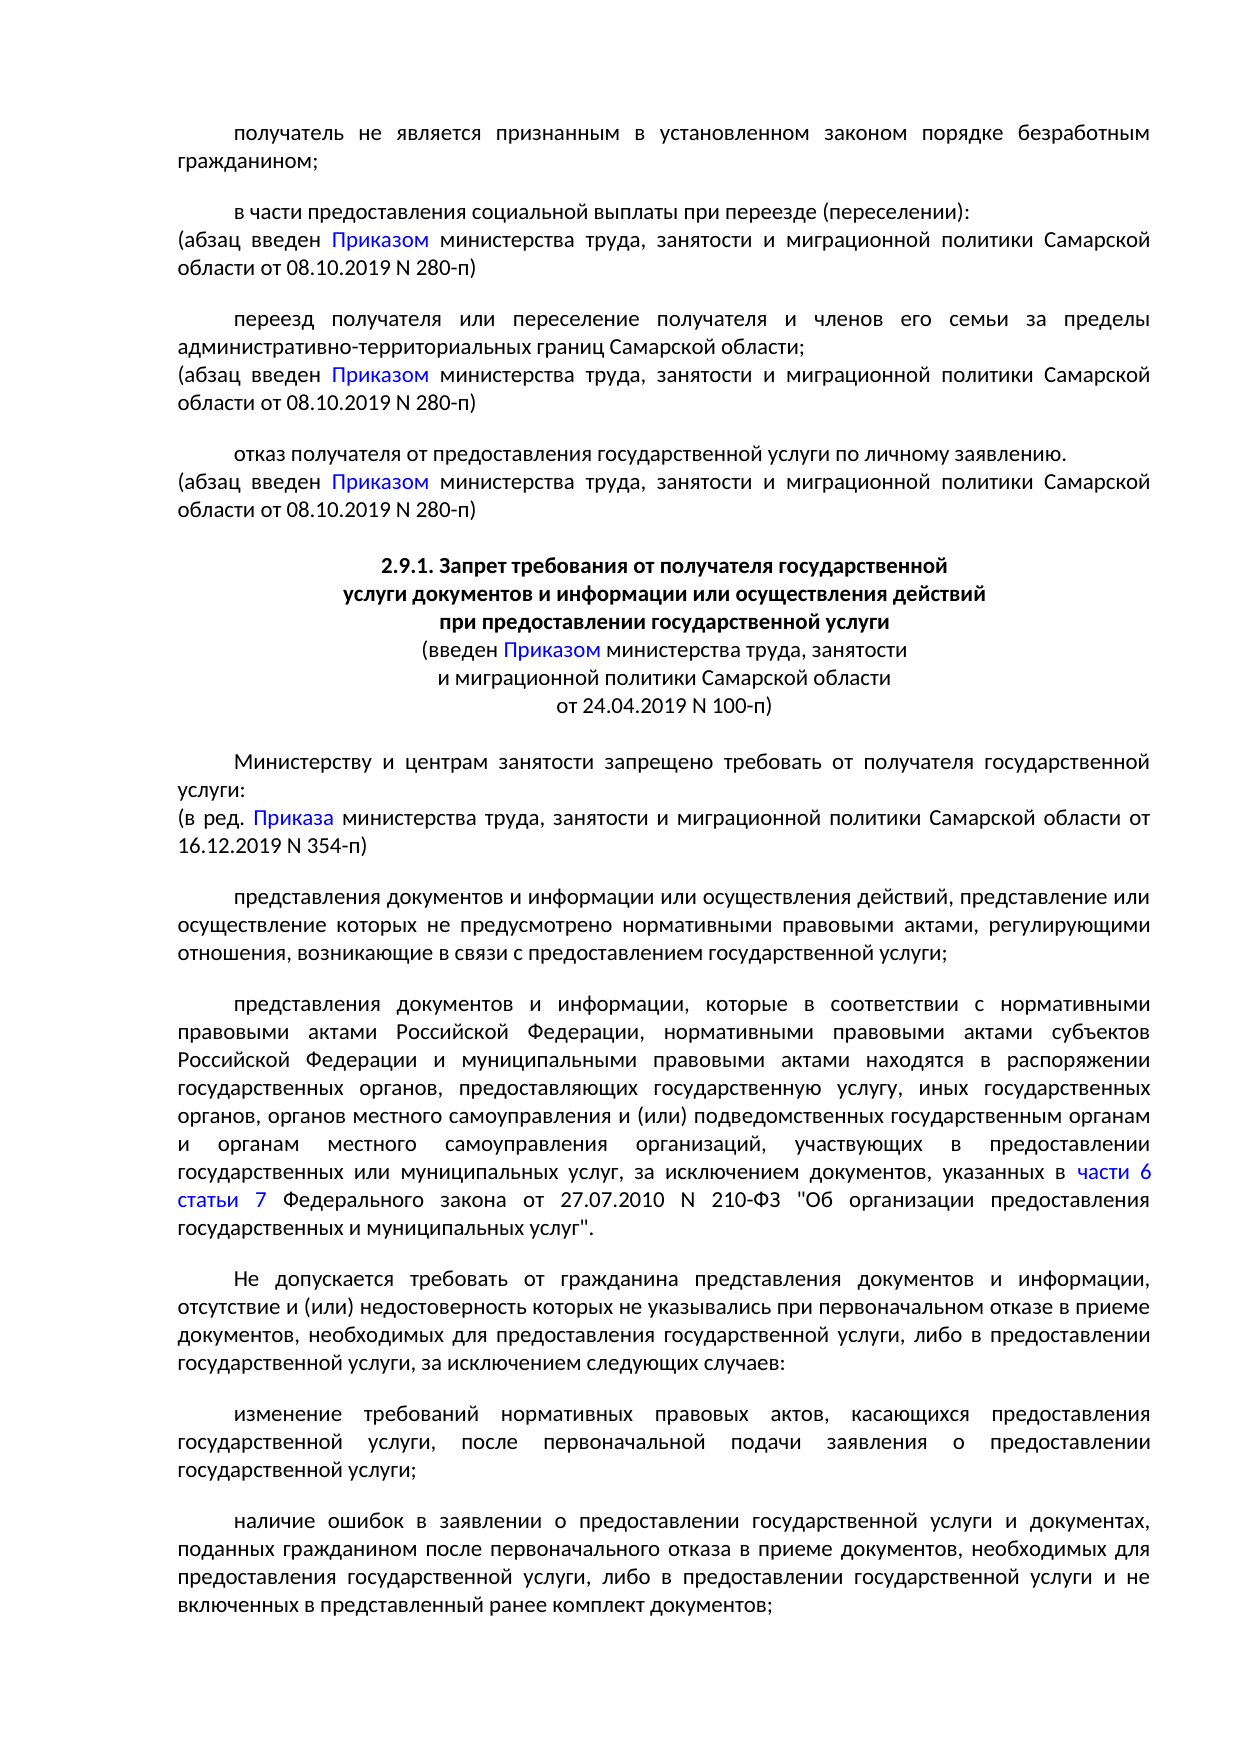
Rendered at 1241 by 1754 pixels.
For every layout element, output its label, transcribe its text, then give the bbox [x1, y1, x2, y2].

text Министерству и центрам занятости запрещено требовать от получателя государственной услуги: [177, 747, 1152, 803]
text Не допускается требовать от гражданина представления документов и информации, отсутствие и (или) недостоверность которых не указывались при первоначальном отказе в приеме документов, необходимых для предоставления государственной услуги, либо в предоставлении государственной услуги, за исключением следующих случаев: [177, 1264, 1152, 1376]
text представления документов и информации, которые в соответствии с нормативными правовыми актами Российской Федерации, нормативными правовыми актами субъектов Российской Федерации и муниципальными правовыми актами находятся в распоряжении государственных органов, предоставляющих государственную услугу, иных государственных органов, органов местного самоуправления и (или) подведомственных государственным органам и органам местного самоуправления организаций, участвующих в предоставлении государственных или муниципальных услуг, за исключением документов, указанных в части 6 статьи 7 Федерального закона от 27.07.2010 N 210-ФЗ "Об организации предоставления государственных и муниципальных услуг". [177, 989, 1152, 1241]
title 2.9.1. Запрет требования от получателя государственной [177, 551, 1152, 579]
text переезд получателя или переселение получателя и членов его семьи за пределы административно-территориальных границ Самарской области; [177, 304, 1152, 360]
text в части предоставления социальной выплаты при переезде (переселении): [177, 197, 1152, 225]
text (введен Приказом министерства труда, занятости [177, 635, 1152, 663]
title услуги документов и информации или осуществления действий [177, 579, 1152, 607]
text отказ получателя от предоставления государственной услуги по личному заявлению. [177, 439, 1152, 467]
text от 24.04.2019 N 100-п) [177, 691, 1152, 719]
text (абзац введен Приказом министерства труда, занятости и миграционной политики Самарской области от 08.10.2019 N 280-п) [177, 467, 1152, 523]
text (абзац введен Приказом министерства труда, занятости и миграционной политики Самарской области от 08.10.2019 N 280-п) [177, 360, 1152, 416]
text и миграционной политики Самарской области [177, 663, 1152, 691]
text получатель не является признанным в установленном законом порядке безработным гражданином; [177, 118, 1152, 174]
text (абзац введен Приказом министерства труда, занятости и миграционной политики Самарской области от 08.10.2019 N 280-п) [177, 225, 1152, 281]
text изменение требований нормативных правовых актов, касающихся предоставления государственной услуги, после первоначальной подачи заявления о предоставлении государственной услуги; [177, 1399, 1152, 1483]
text (в ред. Приказа министерства труда, занятости и миграционной политики Самарской области от 16.12.2019 N 354-п) [177, 803, 1152, 859]
text представления документов и информации или осуществления действий, представление или осуществление которых не предусмотрено нормативными правовыми актами, регулирующими отношения, возникающие в связи с предоставлением государственной услуги; [177, 882, 1152, 966]
text наличие ошибок в заявлении о предоставлении государственной услуги и документах, поданных гражданином после первоначального отказа в приеме документов, необходимых для предоставления государственной услуги, либо в предоставлении государственной услуги и не включенных в представленный ранее комплект документов; [177, 1506, 1152, 1618]
title при предоставлении государственной услуги [177, 607, 1152, 635]
